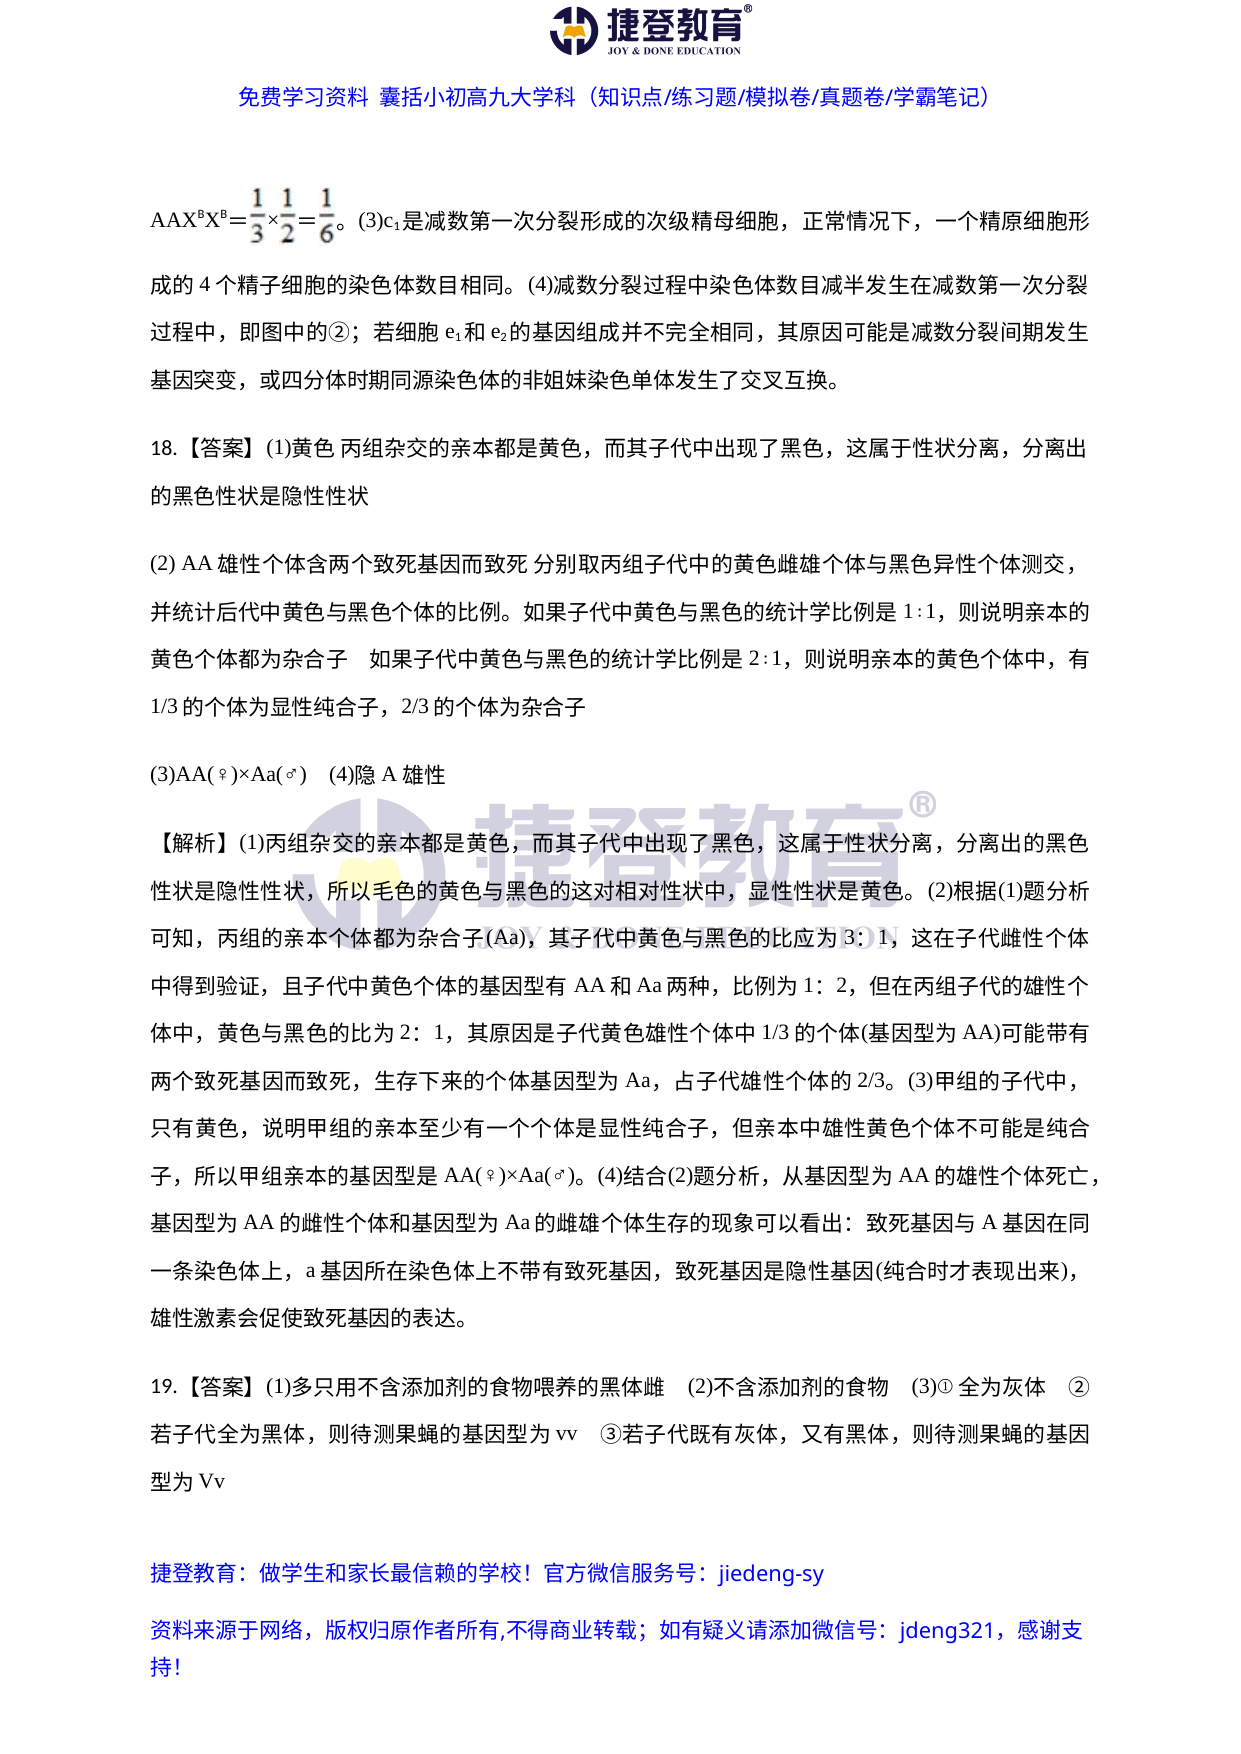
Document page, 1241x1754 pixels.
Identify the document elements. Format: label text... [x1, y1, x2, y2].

text (2) AA雄性个体含两个致死基因而致死 分别取丙组子代中的黄色雌雄个体与黑色异性个体测交，并统计后代中黄色与黑色个体的比例。如果子代中黄色与黑色的统计学比例是1∶1，则说明亲本的黄色个体都为杂合子 如果子代中黄色与黑色的统计学比例是2∶1，则说明亲本的黄色个体中，有1/3的个体为显性纯合子，2/3的个体为杂合子 [150, 547, 1090, 721]
text 【解析】(1)丙组杂交的亲本都是黄色，而其子代中出现了黑色，这属于性状分离，分离出的黑色性状是隐性性状，所以毛色的黄色与黑色的这对相对性状中，显性性状是黄色。(2)根据(1)题分析可知，丙组的亲本个体都为杂合子(Aa)，其子代中黄色与黑色的比应为3：1，这在子代雌性个体中得到验证，且子代中黄色个体的基因型有AA和Aa两种，比例为1：2，但在丙组子代的雄性个体中，黄色与黑色的比为2：1，其原因是子代黄色雄性个体中1/3的个体(基因型为AA)可能带有两个致死基因而致死，生存下来的个体基因型为Aa，占子代雄性个体的2/3。(3)甲组的子代中，只有黄色，说明甲组的亲本至少有一个个体是显性纯合子，但亲本中雄性黄色个体不可能是纯合子，所以甲组亲本的基因型是AA(♀)×Aa(♂)。(4)结合(2)题分析，从基因型为AA的雄性个体死亡，基因型为AA的雌性个体和基因型为Aa的雌雄个体生存的现象可以看出：致死基因与A基因在同一条染色体上，a基因所在染色体上不带有致死基因，致死基因是隐性基因(纯合时才表现出来)，雄性激素会促使致死基因的表达。 [150, 826, 1090, 1333]
text (3)AA(♀)×Aa(♂) (4)隐 A 雄性 [150, 758, 1090, 789]
picture [249, 187, 267, 246]
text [150, 187, 1090, 394]
picture [279, 187, 297, 246]
text 18.【答案】(1)黄色 丙组杂交的亲本都是黄色，而其子代中出现了黑色，这属于性状分离，分离出的黑色性状是隐性性状 [150, 431, 1090, 510]
text 19.【答案】(1)多只用不含添加剂的食物喂养的黑体雌 (2)不含添加剂的食物 (3)①全为灰体 ②若子代全为黑体，则待测果蝇的基因型为vv ③若子代既有灰体，又有黑体，则待测果蝇的基因型为Vv [150, 1369, 1090, 1496]
picture [517, 2, 789, 59]
picture [318, 187, 336, 246]
